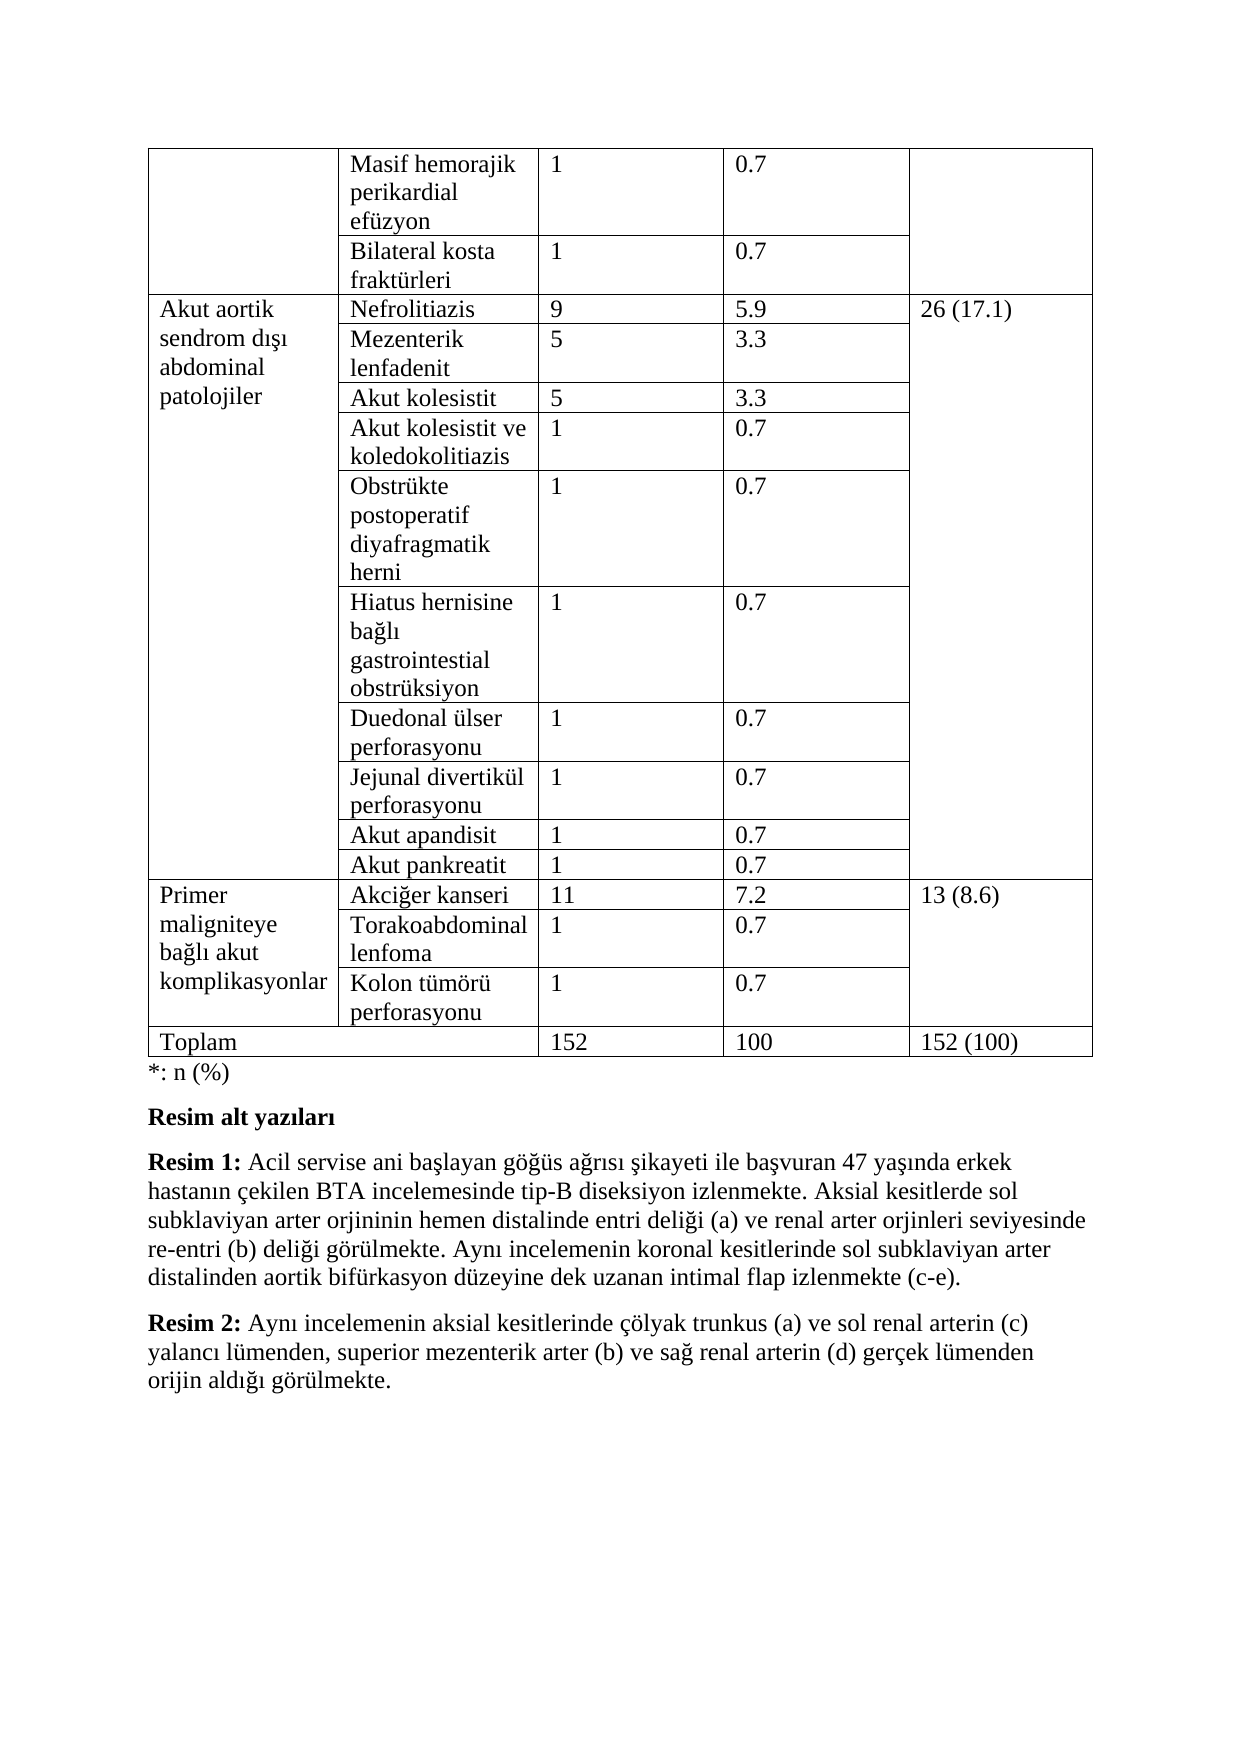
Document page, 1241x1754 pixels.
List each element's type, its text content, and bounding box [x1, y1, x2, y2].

table_cell 0.7 [724, 587, 909, 702]
table_cell 3.3 [724, 324, 909, 382]
table_cell Jejunal divertikül perforasyonu [339, 762, 538, 819]
table_cell Akut pankreatit [339, 850, 538, 879]
table_cell Akut kolesistit [339, 383, 538, 412]
table_cell 1 [539, 587, 723, 702]
table_cell 152 (100) [910, 1027, 1092, 1056]
table_cell Akciğer kanseri [339, 880, 538, 909]
table_cell 0.7 [724, 850, 909, 879]
table_cell 0.7 [724, 820, 909, 849]
table_cell 1 [539, 850, 723, 879]
table_cell Nefrolitiazis [339, 295, 538, 323]
table_cell 100 [724, 1027, 909, 1056]
table_cell Kolon tümörü perforasyonu [339, 968, 538, 1026]
table_cell 1 [539, 968, 723, 1026]
table_cell 3.3 [724, 383, 909, 412]
table_cell 5.9 [724, 295, 909, 323]
table_cell Hiatus hernisine bağlı gastrointestial obstrüksiyon [339, 587, 538, 702]
table_cell 152 [539, 1027, 723, 1056]
table_cell 9 [539, 295, 723, 323]
table_cell 0.7 [724, 413, 909, 470]
table_cell Obstrükte postoperatif diyafragmatik herni [339, 471, 538, 586]
table_cell Toplam [149, 1027, 538, 1056]
table_cell 13 (8.6) [910, 880, 1092, 1026]
table_cell Masif hemorajik perikardial efüzyon [339, 149, 538, 235]
table_cell Akut kolesistit ve koledokolitiazis [339, 413, 538, 470]
table_cell 1 [539, 236, 723, 293]
table_cell 0.7 [724, 703, 909, 761]
table_cell 26 (17.1) [910, 295, 1092, 879]
table_cell Akut aortik sendrom dışı abdominal patolojiler [149, 295, 338, 879]
table_cell 5 [539, 383, 723, 412]
table_cell 7.2 [724, 880, 909, 909]
table_cell Torakoabdominal lenfoma [339, 910, 538, 967]
table_cell 1 [539, 910, 723, 967]
table_cell 0.7 [724, 968, 909, 1026]
text Resim alt yazıları [148, 1102, 1093, 1131]
text Resim 2: Aynı incelemenin aksial kesitlerinde çölyak trunkus (a) ve sol renal arterin (c) yalancı lümenden, superior mezenterik arter (b) ve sağ renal arterin (d) gerçek lümenden orijin aldığı görülmekte. [148, 1308, 1093, 1394]
table_cell 0.7 [724, 236, 909, 293]
table_cell 0.7 [724, 471, 909, 586]
table_cell Mezenterik lenfadenit [339, 324, 538, 382]
table_cell 0.7 [724, 149, 909, 235]
table_cell 1 [539, 149, 723, 235]
table_cell 1 [539, 471, 723, 586]
table_cell 1 [539, 703, 723, 761]
table_cell Bilateral kosta fraktürleri [339, 236, 538, 293]
table_cell Duedonal ülser perforasyonu [339, 703, 538, 761]
text Resim 1: Acil servise ani başlayan göğüs ağrısı şikayeti ile başvuran 47 yaşında erkek hastanın çekilen BTA incelemesinde tip-B diseksiyon izlenmekte. Aksial kesitlerde sol subklaviyan arter orjininin hemen distalinde entri deliği (a) ve renal arter orjinleri seviyesinde re-entri (b) deliği görülmekte. Aynı incelemenin koronal kesitlerinde sol subklaviyan arter distalinden aortik bifürkasyon düzeyine dek uzanan intimal flap izlenmekte (c-e). [148, 1147, 1093, 1291]
table_cell Primer maligniteye bağlı akut komplikasyonlar [149, 880, 338, 1026]
table_cell 0.7 [724, 910, 909, 967]
table_cell 0.7 [724, 762, 909, 819]
text *: n (%) [148, 1057, 1093, 1085]
table_cell 5 [539, 324, 723, 382]
table_cell 1 [539, 413, 723, 470]
table_cell 1 [539, 820, 723, 849]
table_cell Akut apandisit [339, 820, 538, 849]
table_cell 1 [539, 762, 723, 819]
table_cell 11 [539, 880, 723, 909]
